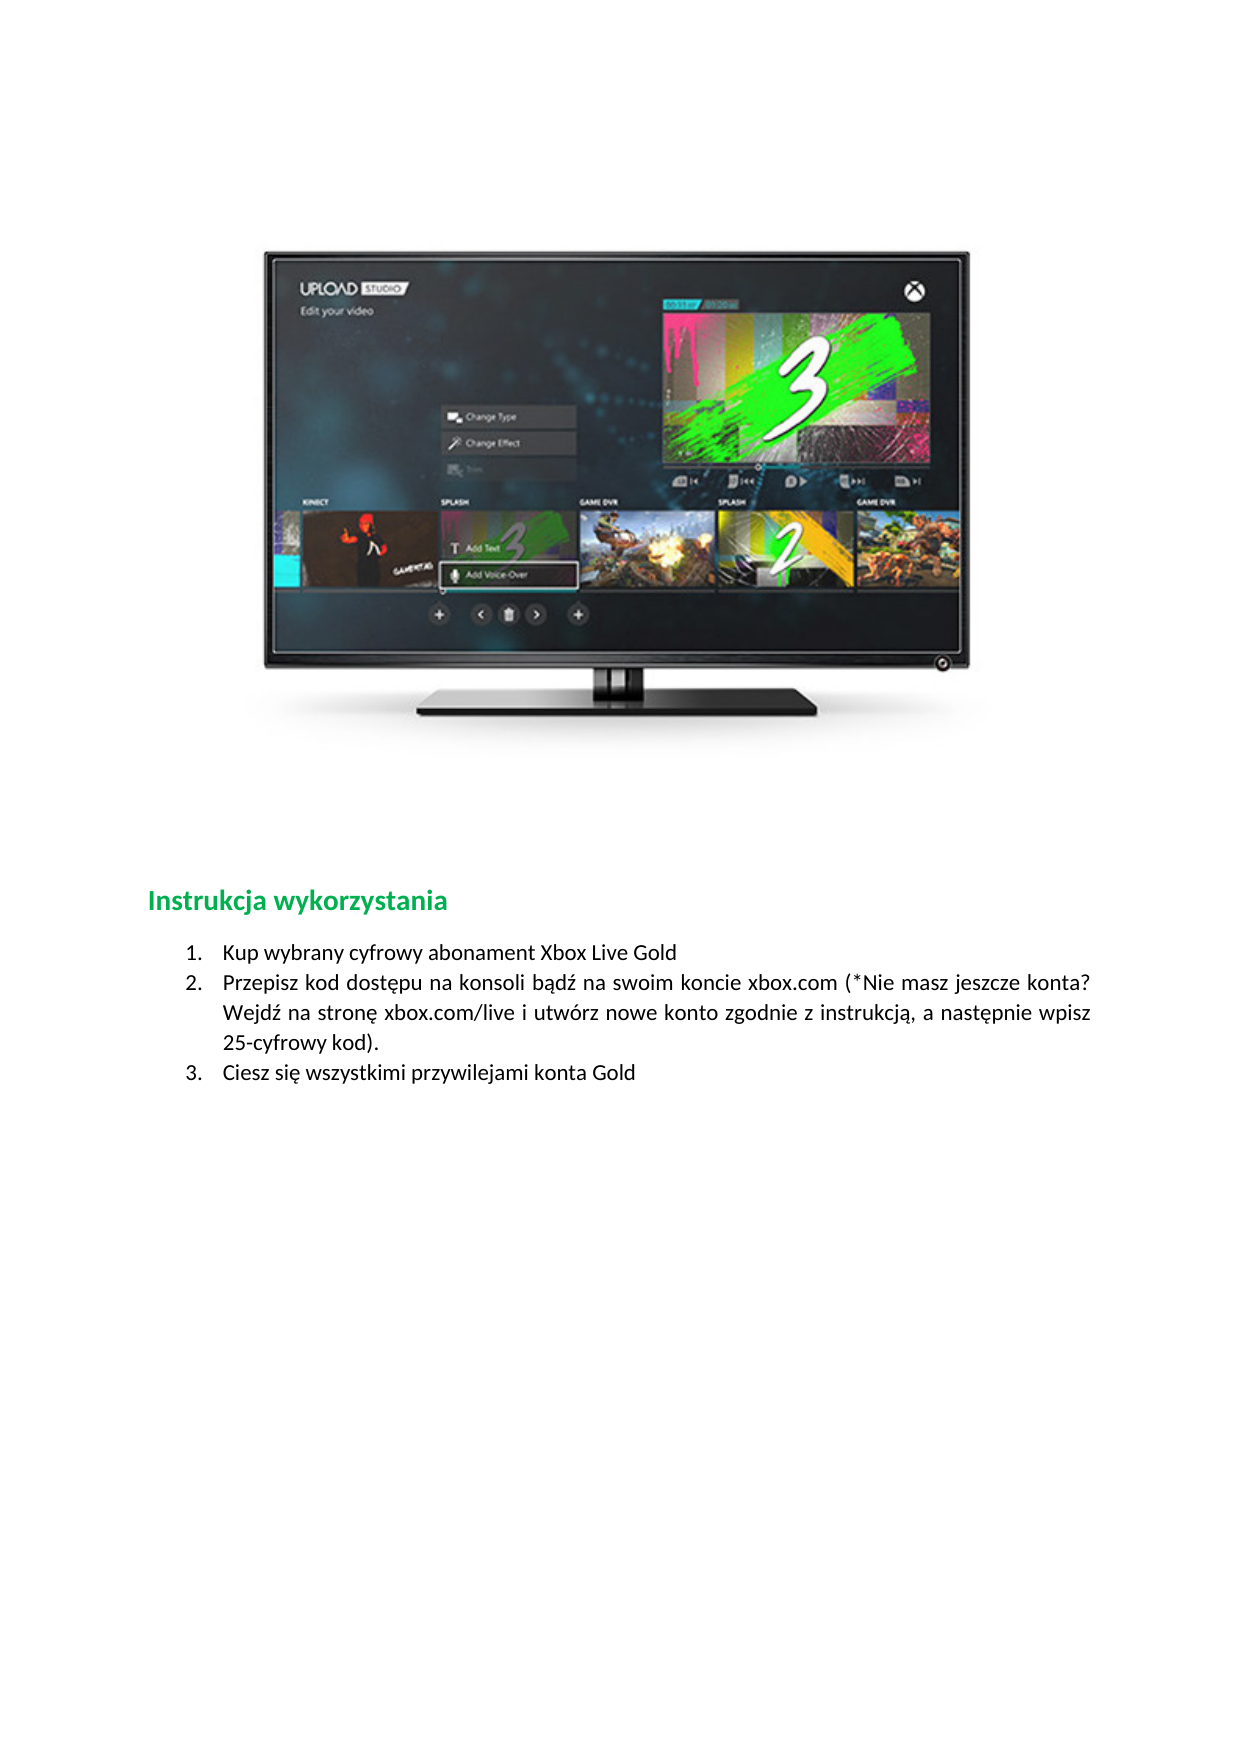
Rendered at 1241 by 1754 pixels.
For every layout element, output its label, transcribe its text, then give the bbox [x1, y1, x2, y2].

text Instrukcja wykorzystania [148, 882, 1093, 918]
list Ciesz się wszystkimi przywilejami konta Gold [185, 1058, 1093, 1086]
picture [155, 147, 1085, 817]
list Kup wybrany cyfrowy abonament Xbox Live Gold [185, 938, 1093, 966]
list Przepisz kod dostępu na konsoli bądź na swoim koncie xbox.com (*Nie masz jeszcze konta? Wejdź na stronę xbox.com/live i utwórz nowe konto zgodnie z instrukcją, a następnie wpisz 25-cyfrowy kod). [185, 968, 1093, 1056]
